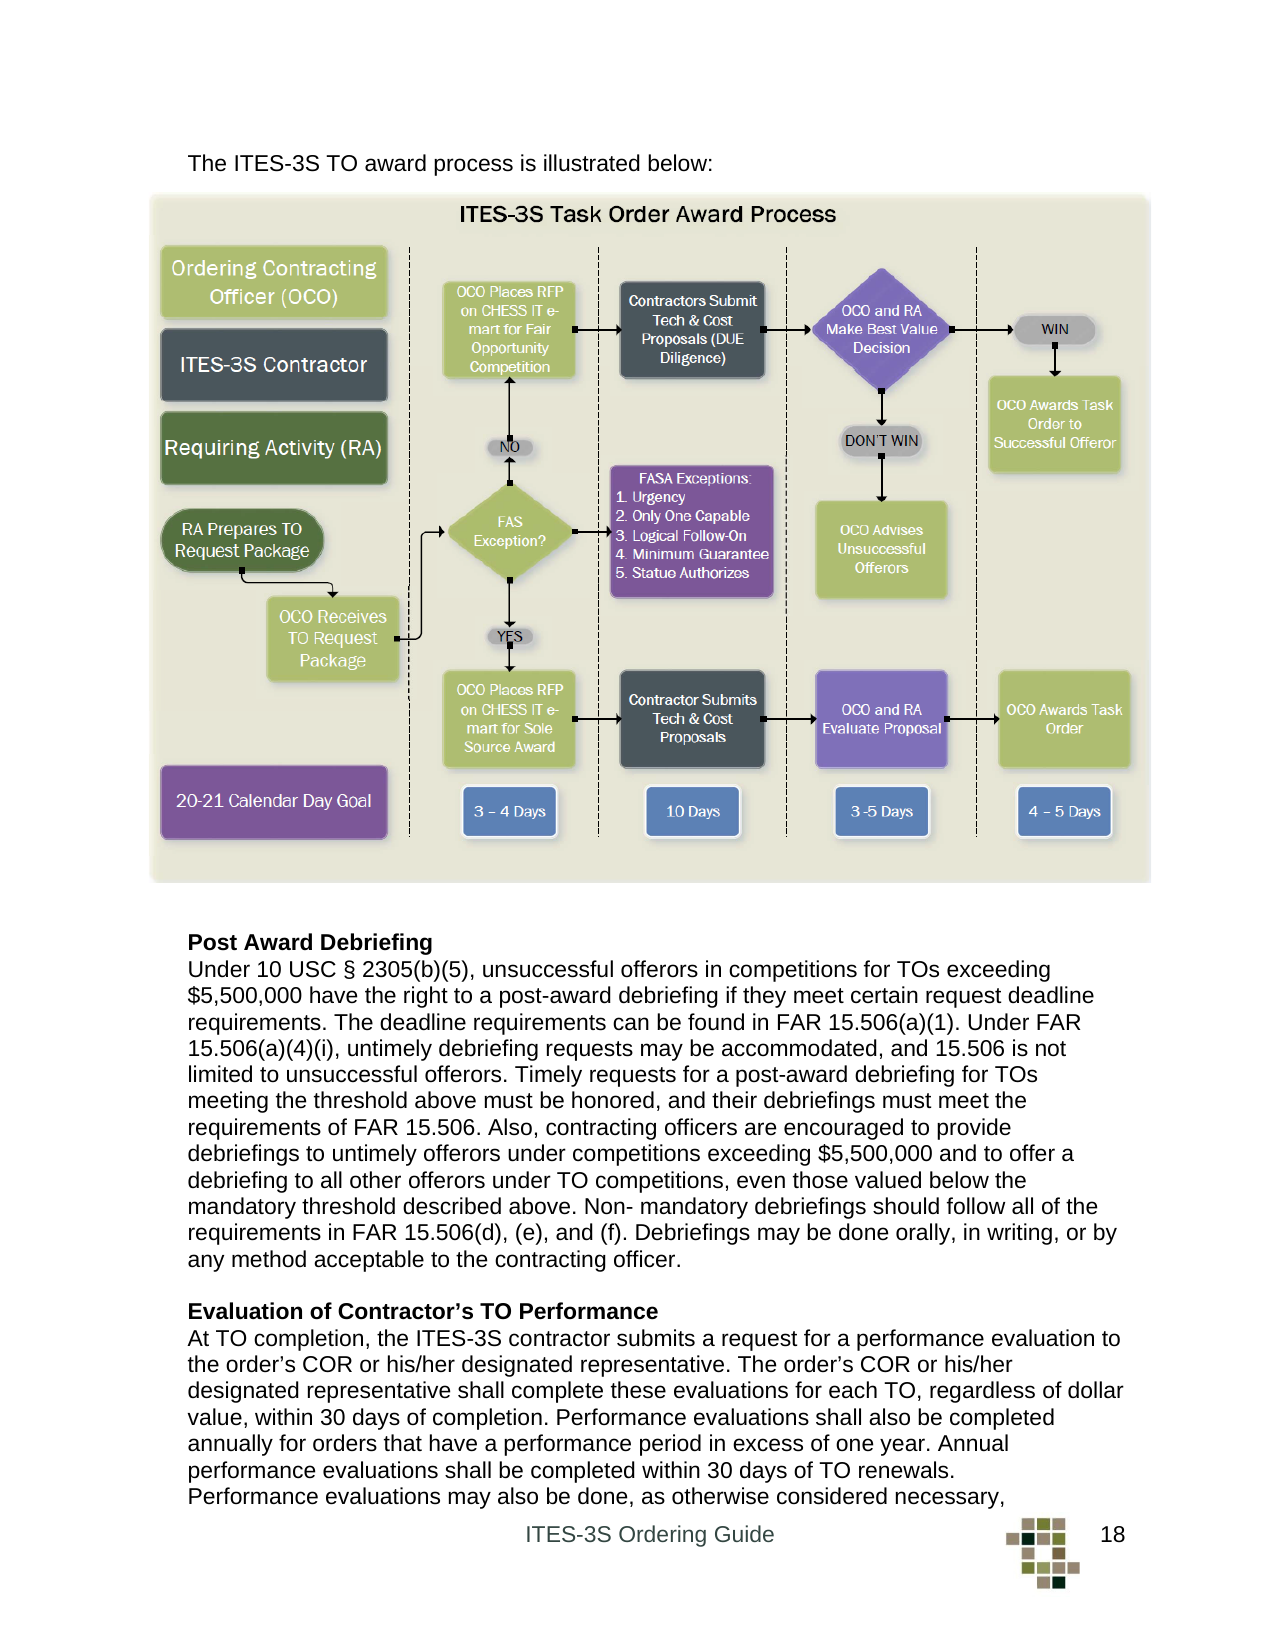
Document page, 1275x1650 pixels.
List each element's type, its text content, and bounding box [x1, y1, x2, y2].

text At TO completion, the ITES-3S contractor submits a request for a performance evaluation to the order’s COR or his/her designated representative. The order’s COR or his/her designated representative shall complete these evaluations for each TO, regardless of dollar value, within 30 days of completion. Performance evaluations shall also be completed annually for orders that have a performance period in excess of one year. Annual performance evaluations shall be completed within 30 days of TO renewals. [187, 1325, 1126, 1483]
subtitle Post Award Debriefing [187, 929, 1204, 956]
picture [148, 192, 1152, 883]
subtitle Evaluation of Contractor’s TO Performance [187, 1298, 1204, 1324]
text The ITES-3S TO award process is illustrated below: [187, 150, 1204, 176]
text Under 10 USC § 2305(b)(5), unsuccessful offerors in competitions for TOs exceeding $5,500,000 have the right to a post-award debriefing if they meet certain request deadline requirements. The deadline requirements can be found in FAR 15.506(a)(1). Under FAR 15.506(a)(4)(i), untimely debriefing requests may be accommodated, and 15.506 is not limited to unsuccessful offerors. Timely requests for a post-award debriefing for TOs meeting the threshold above must be honored, and their debriefings must meet the requirements of FAR 15.506. Also, contracting officers are encouraged to provide debriefings to untimely offerors under competitions exceeding $5,500,000 and to offer a debriefing to all other offerors under TO competitions, even those valued below the mandatory threshold described above. Non- mandatory debriefings should follow all of the requirements in FAR 15.506(d), (e), and (f). Debriefings may be done orally, in writing, or by any method acceptable to the contracting officer. [187, 956, 1122, 1272]
picture [1004, 1512, 1080, 1597]
